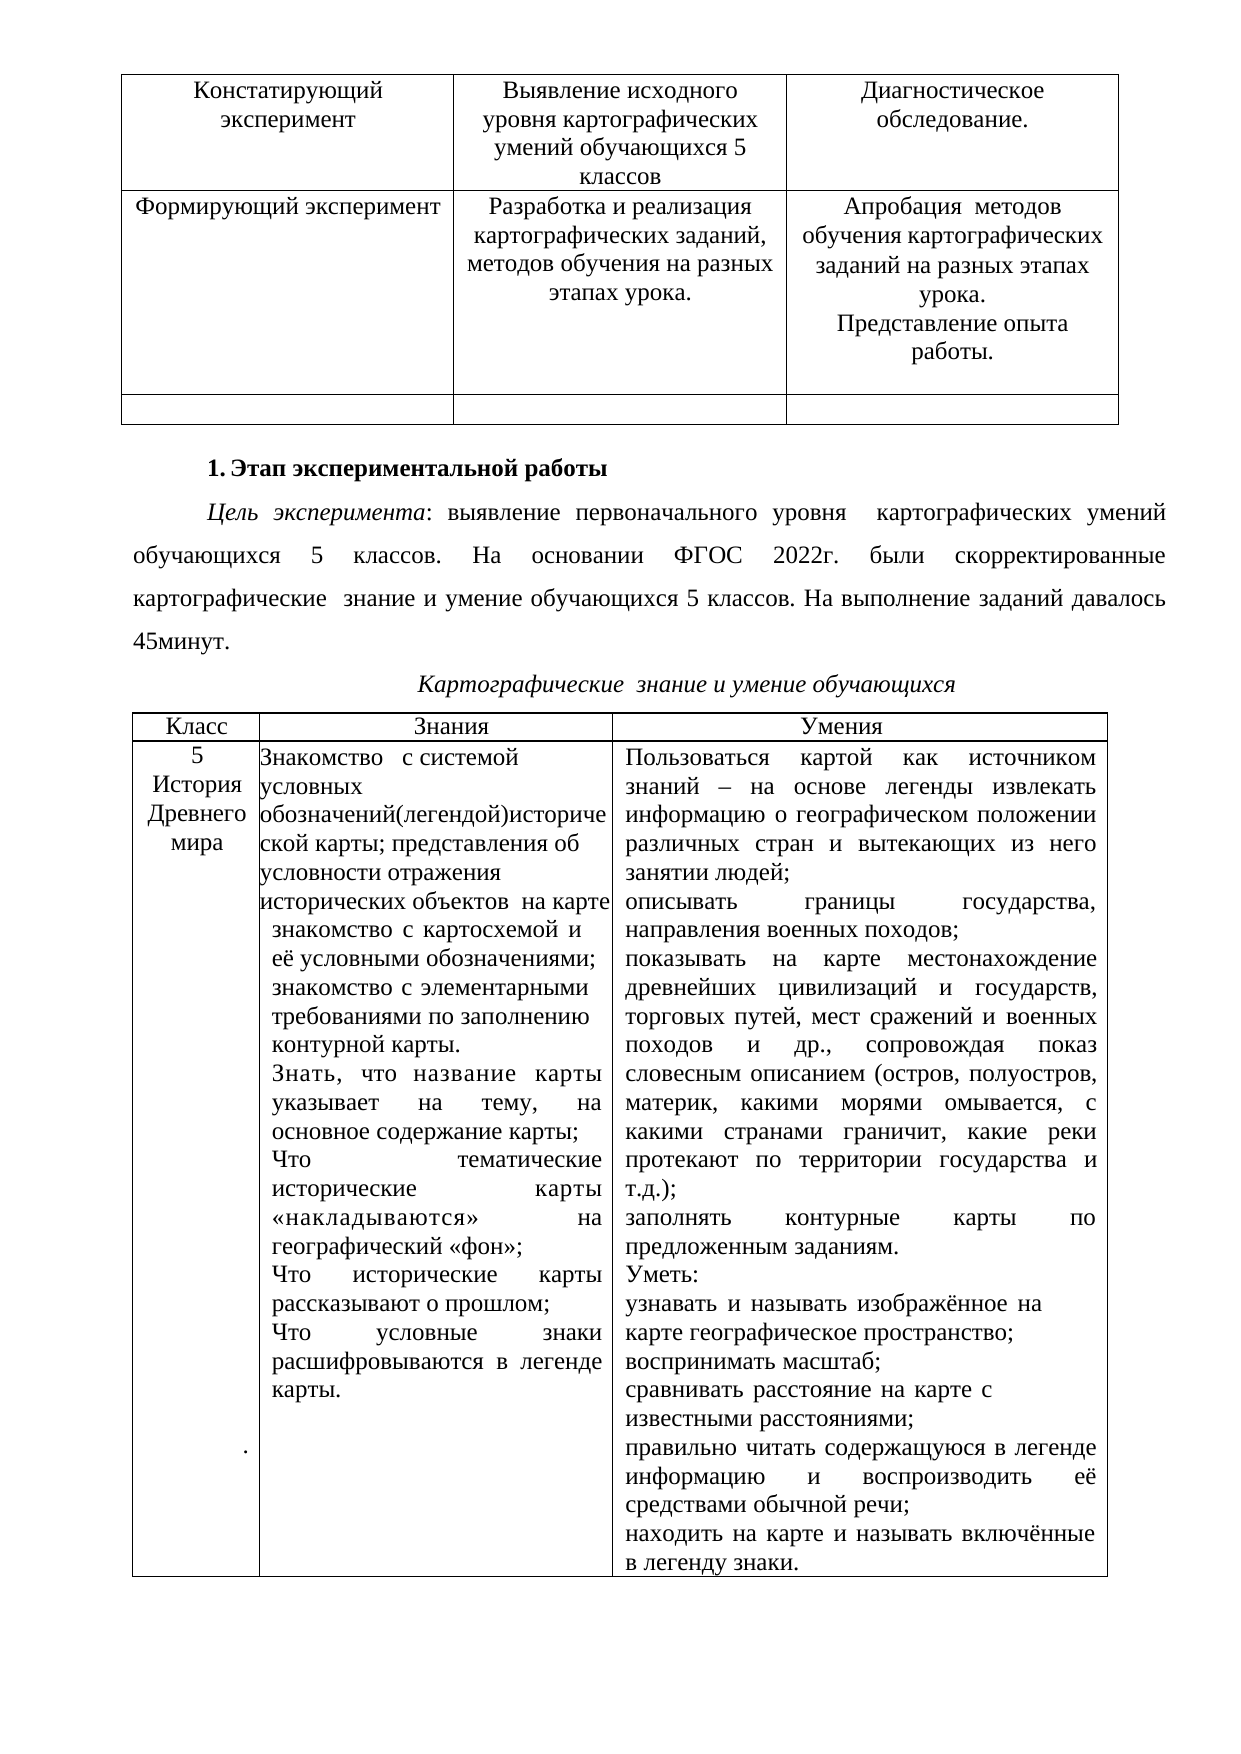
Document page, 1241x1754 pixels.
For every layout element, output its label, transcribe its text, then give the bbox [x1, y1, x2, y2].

table_cell [454, 395, 786, 424]
list Этап экспериментальной работы [207, 453, 1167, 482]
table_cell [787, 395, 1118, 424]
table_header Класс [133, 714, 259, 740]
table_cell Выявление исходного уровня картографических умений обучающихся 5 классов [454, 75, 786, 190]
table_cell Диагностическое обследование. [787, 75, 1118, 190]
table_header Знания [260, 714, 612, 740]
text Цель эксперимента: выявление первоначального уровня картографических умений обучающихся 5 классов. На основании ФГОС 2022г. были скорректированные картографические знание и умение обучающихся 5 классов. На выполнение заданий давалось 45минут. [133, 497, 1167, 655]
table_cell Разработка и реализация картографических заданий, методов обучения на разных этапах урока. [454, 191, 786, 394]
table_header Умения [613, 714, 1107, 740]
table_cell Формирующий эксперимент [122, 191, 453, 394]
table_cell [122, 395, 453, 424]
table_cell Знакомство с системой условных обозначений(легендой)исторической карты; представления об условности отражения исторических объектов на карте знакомство с картосхемой и её условными обозначениями; знакомство с элементарными требованиями по заполнению контурной карты. Знать, что название карты указывает на тему, на основное содержание карты; Что тематические исторические карты «накладываются» на географический «фон»; Что исторические карты рассказывают о прошлом; Что условные знаки расшифровываются в легенде карты. [260, 742, 612, 1576]
text Картографические знание и умение обучающихся [133, 669, 1167, 698]
table_cell Пользоваться картой как источником знаний – на основе легенды извлекать информацию о географическом положении различных стран и вытекающих из него занятии людей; описывать границы государства, направления военных походов; показывать на карте местонахождение древнейших цивилизаций и государств, торговых путей, мест сражений и военных походов и др., сопровождая показ словесным описанием (остров, полуостров, материк, какими морями омывается, с какими странами граничит, какие реки протекают по территории государства и т.д.); заполнять контурные карты по предложенным заданиям. Уметь: узнавать и называть изображённое на карте географическое пространство; воспринимать масштаб; сравнивать расстояние на карте с известными расстояниями; правильно читать содержащуюся в легенде информацию и воспроизводить её средствами обычной речи; находить на карте и называть включённые в легенду знаки. [613, 742, 1107, 1576]
table_cell Констатирующий эксперимент [122, 75, 453, 190]
table_cell 5 История Древнего мира . [133, 742, 259, 1576]
table_cell Апробация методов обучения картографических заданий на разных этапах урока. Представление опыта работы. [787, 191, 1118, 394]
